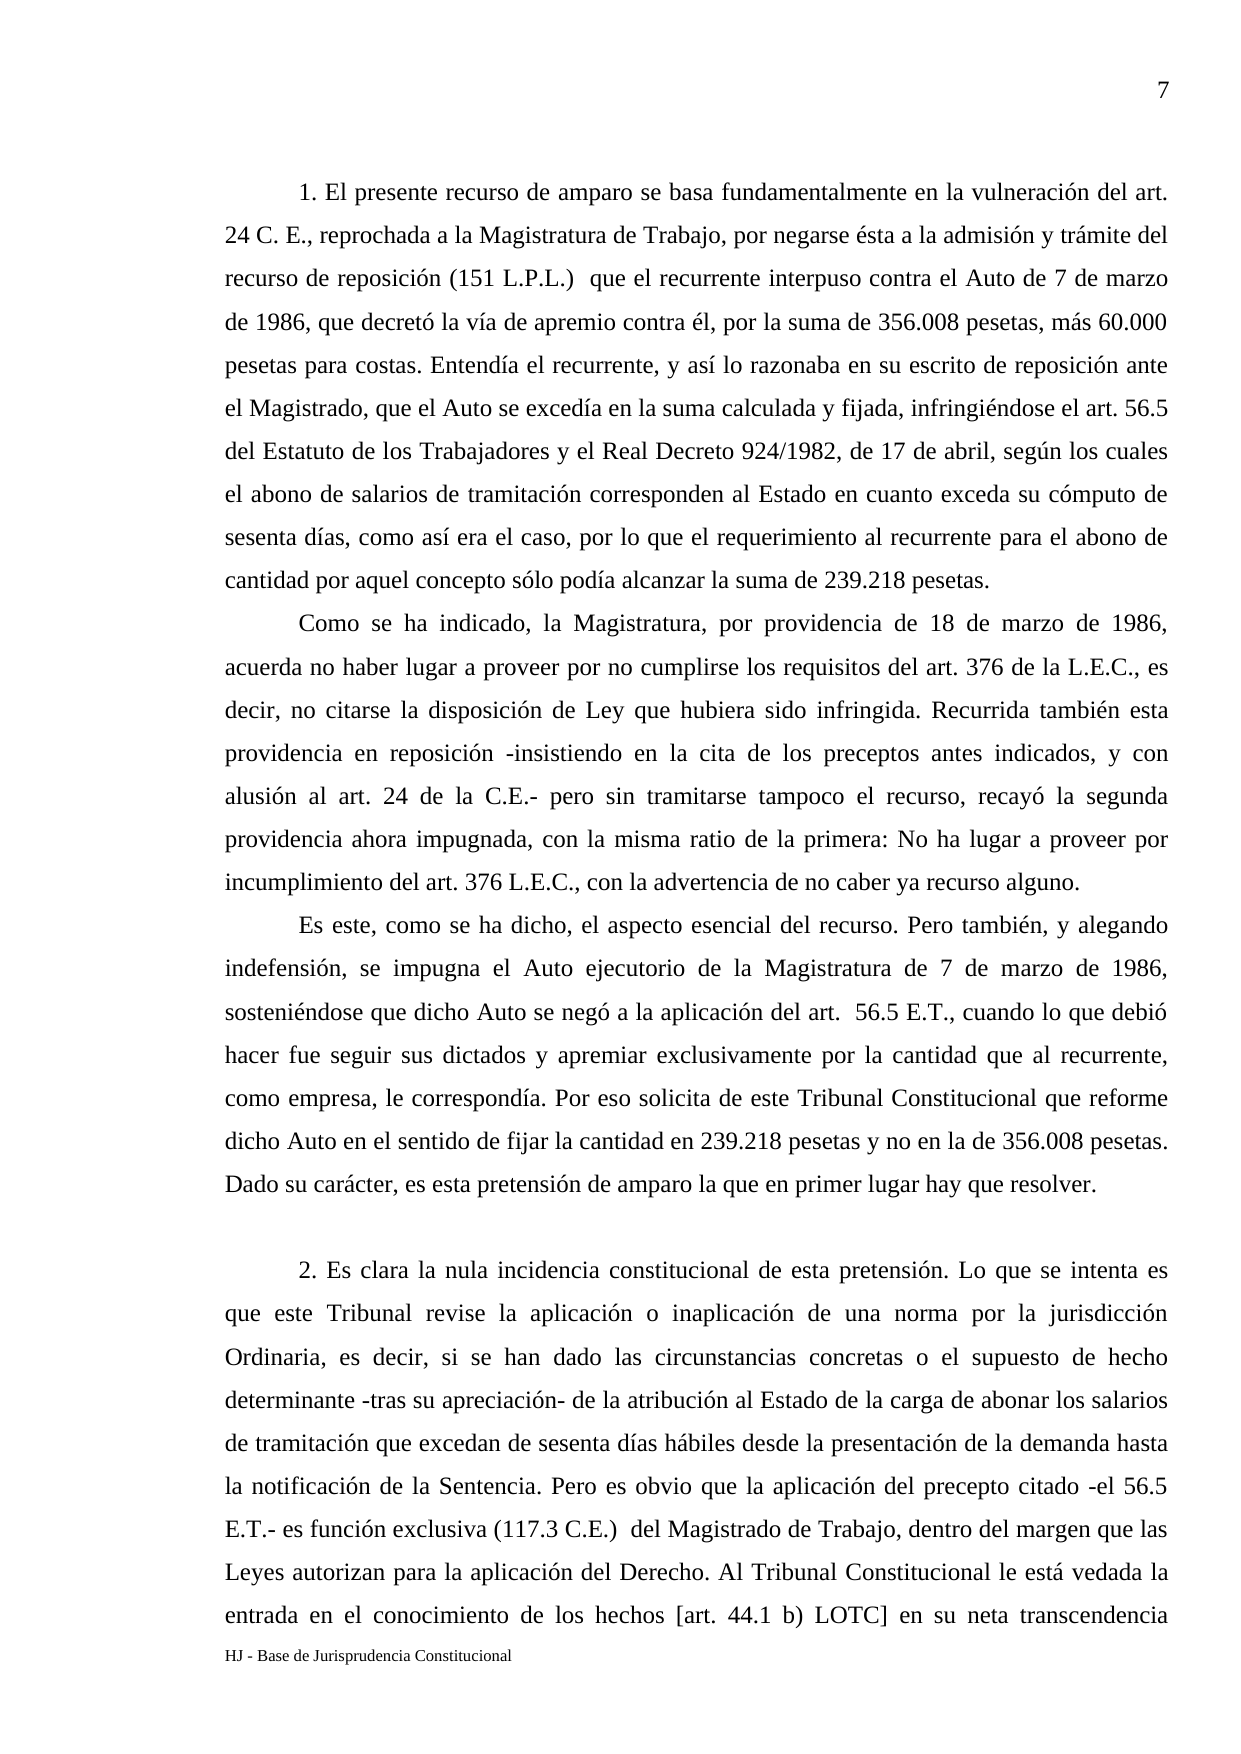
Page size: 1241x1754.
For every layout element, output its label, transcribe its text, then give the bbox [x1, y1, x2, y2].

text Es este, como se ha dicho, el aspecto esencial del recurso. Pero también, y alegando indefensión, se impugna el Auto ejecutorio de la Magistratura de 7 de marzo de 1986, sosteniéndose que dicho Auto se negó a la aplicación del art. 56.5 E.T., cuando lo que debió hacer fue seguir sus dictados y apremiar exclusivamente por la cantidad que al recurrente, como empresa, le correspondía. Por eso solicita de este Tribunal Constitucional que reforme dicho Auto en el sentido de fijar la cantidad en 239.218 pesetas y no en la de 356.008 pesetas. Dado su carácter, es esta pretensión de amparo la que en primer lugar hay que resolver. [224, 910, 1169, 1198]
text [224, 1255, 1169, 1629]
text 1. El presente recurso de amparo se basa fundamentalmente en la vulneración del art. 24 C. E., reprochada a la Magistratura de Trabajo, por negarse ésta a la admisión y trámite del recurso de reposición (151 L.P.L.) que el recurrente interpuso contra el Auto de 7 de marzo de 1986, que decretó la vía de apremio contra él, por la suma de 356.008 pesetas, más 60.000 pesetas para costas. Entendía el recurrente, y así lo razonaba en su escrito de reposición ante el Magistrado, que el Auto se excedía en la suma calculada y fijada, infringiéndose el art. 56.5 del Estatuto de los Trabajadores y el Real Decreto 924/1982, de 17 de abril, según los cuales el abono de salarios de tramitación corresponden al Estado en cuanto exceda su cómputo de sesenta días, como así era el caso, por lo que el requerimiento al recurrente para el abono de cantidad por aquel concepto sólo podía alcanzar la suma de 239.218 pesetas. [224, 177, 1169, 594]
text Como se ha indicado, la Magistratura, por providencia de 18 de marzo de 1986, acuerda no haber lugar a proveer por no cumplirse los requisitos del art. 376 de la L.E.C., es decir, no citarse la disposición de Ley que hubiera sido infringida. Recurrida también esta providencia en reposición -insistiendo en la cita de los preceptos antes indicados, y con alusión al art. 24 de la C.E.- pero sin tramitarse tampoco el recurso, recayó la segunda providencia ahora impugnada, con la misma ratio de la primera: No ha lugar a proveer por incumplimiento del art. 376 L.E.C., con la advertencia de no caber ya recurso alguno. [224, 608, 1169, 896]
